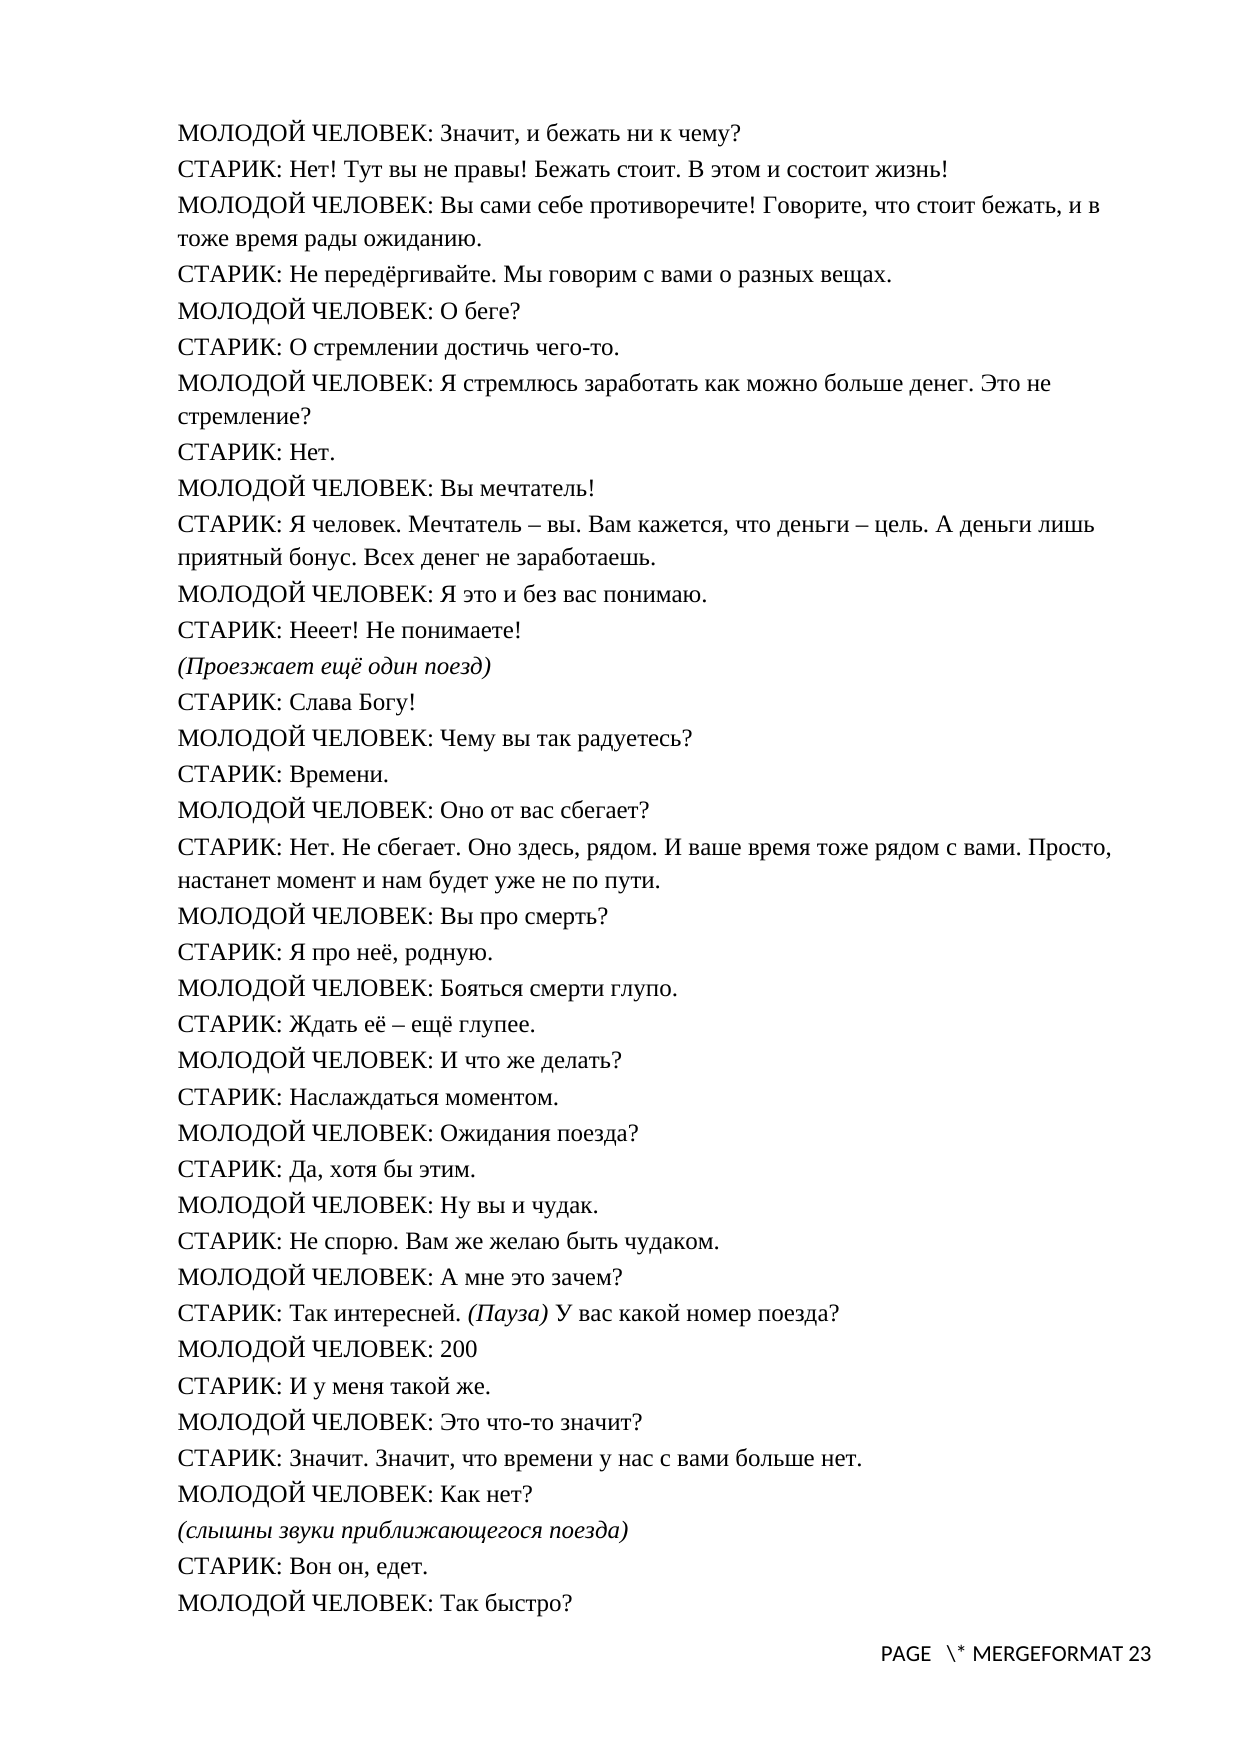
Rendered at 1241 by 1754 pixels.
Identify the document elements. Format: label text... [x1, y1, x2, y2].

text МОЛОДОЙ ЧЕЛОВЕК: Я стремлюсь заработать как можно больше денег. Это не стремление? [177, 368, 1152, 430]
text МОЛОДОЙ ЧЕЛОВЕК: 200 [177, 1334, 1152, 1363]
text СТАРИК: Я про неё, родную. [177, 937, 1152, 966]
text СТАРИК: Ждать её – ещё глупее. [177, 1009, 1152, 1038]
text СТАРИК: И у меня такой же. [177, 1371, 1152, 1399]
text СТАРИК: Нет! Тут вы не правы! Бежать стоит. В этом и состоит жизнь! [177, 154, 1152, 183]
text МОЛОДОЙ ЧЕЛОВЕК: Я это и без вас понимаю. [177, 579, 1152, 607]
text (Проезжает ещё один поезд) [177, 651, 1152, 680]
text МОЛОДОЙ ЧЕЛОВЕК: Значит, и бежать ни к чему? [177, 118, 1152, 147]
text МОЛОДОЙ ЧЕЛОВЕК: Ну вы и чудак. [177, 1190, 1152, 1219]
text СТАРИК: Не спорю. Вам же желаю быть чудаком. [177, 1226, 1152, 1255]
text МОЛОДОЙ ЧЕЛОВЕК: Оно от вас сбегает? [177, 796, 1152, 824]
text МОЛОДОЙ ЧЕЛОВЕК: Бояться смерти глупо. [177, 973, 1152, 1002]
text СТАРИК: Слава Богу! [177, 687, 1152, 716]
text МОЛОДОЙ ЧЕЛОВЕК: Так быстро? [177, 1588, 1152, 1616]
text МОЛОДОЙ ЧЕЛОВЕК: Чему вы так радуетесь? [177, 723, 1152, 752]
text СТАРИК: Так интересней. (Пауза) У вас какой номер поезда? [177, 1298, 1152, 1327]
text СТАРИК: Нееет! Не понимаете! [177, 615, 1152, 643]
text СТАРИК: Нет. Не сбегает. Оно здесь, рядом. И ваше время тоже рядом с вами. Просто, настанет момент и нам будет уже не по пути. [177, 832, 1152, 893]
text МОЛОДОЙ ЧЕЛОВЕК: Ожидания поезда? [177, 1118, 1152, 1146]
text МОЛОДОЙ ЧЕЛОВЕК: Как нет? [177, 1479, 1152, 1508]
text СТАРИК: Вон он, едет. [177, 1551, 1152, 1580]
text СТАРИК: Времени. [177, 759, 1152, 788]
text (слышны звуки приближающегося поезда) [177, 1515, 1152, 1544]
text СТАРИК: Наслаждаться моментом. [177, 1082, 1152, 1110]
text СТАРИК: Значит. Значит, что времени у нас с вами больше нет. [177, 1443, 1152, 1472]
text МОЛОДОЙ ЧЕЛОВЕК: Это что-то значит? [177, 1407, 1152, 1436]
text СТАРИК: Я человек. Мечтатель – вы. Вам кажется, что деньги – цель. А деньги лишь приятный бонус. Всех денег не заработаешь. [177, 509, 1152, 571]
text СТАРИК: О стремлении достичь чего-то. [177, 332, 1152, 361]
text СТАРИК: Не передёргивайте. Мы говорим с вами о разных вещах. [177, 259, 1152, 288]
text МОЛОДОЙ ЧЕЛОВЕК: Вы сами себе противоречите! Говорите, что стоит бежать, и в тоже время рады ожиданию. [177, 190, 1152, 252]
text МОЛОДОЙ ЧЕЛОВЕК: О беге? [177, 296, 1152, 324]
text СТАРИК: Нет. [177, 437, 1152, 466]
text МОЛОДОЙ ЧЕЛОВЕК: А мне это зачем? [177, 1262, 1152, 1291]
text СТАРИК: Да, хотя бы этим. [177, 1154, 1152, 1183]
text МОЛОДОЙ ЧЕЛОВЕК: И что же делать? [177, 1045, 1152, 1074]
text МОЛОДОЙ ЧЕЛОВЕК: Вы про смерть? [177, 901, 1152, 929]
text МОЛОДОЙ ЧЕЛОВЕК: Вы мечтатель! [177, 473, 1152, 502]
